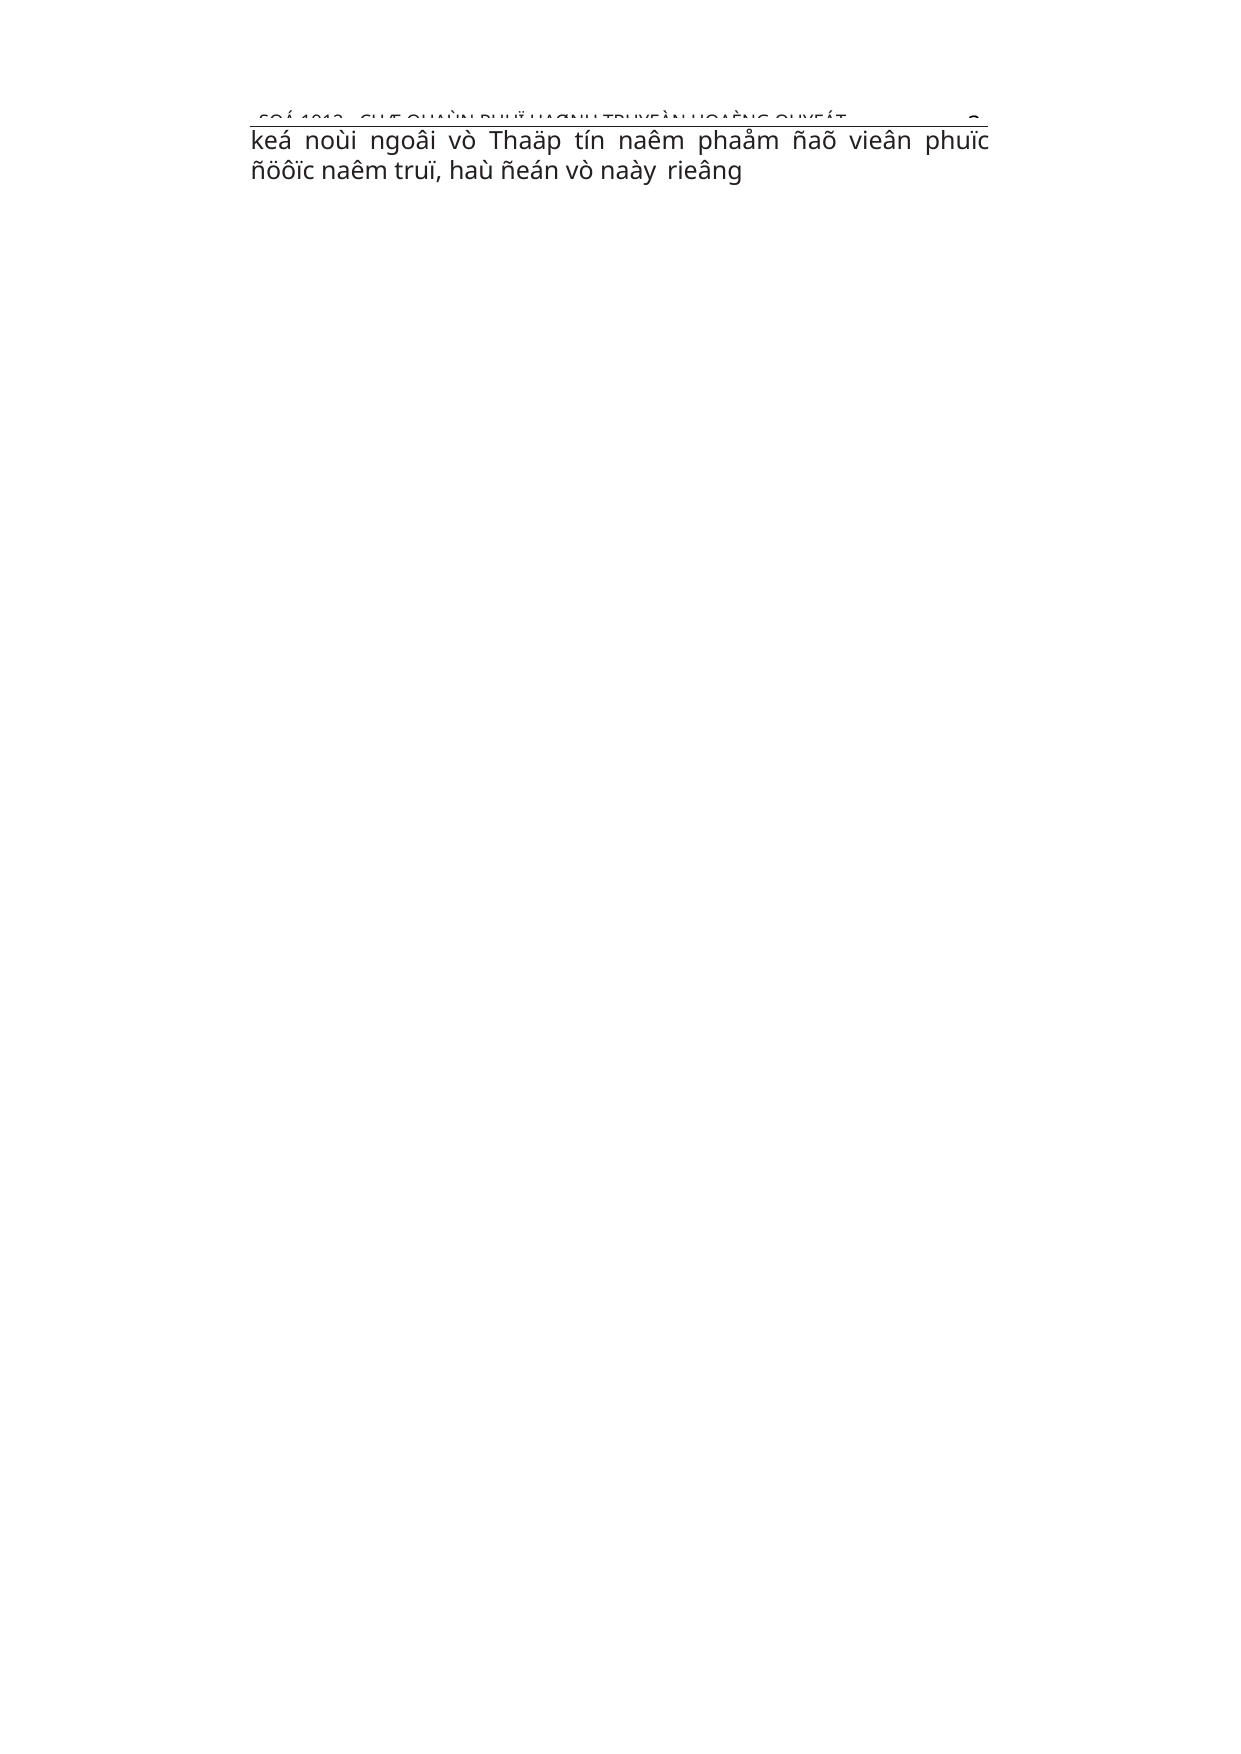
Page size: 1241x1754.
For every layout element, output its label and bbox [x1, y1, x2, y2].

text [250, 125, 990, 187]
